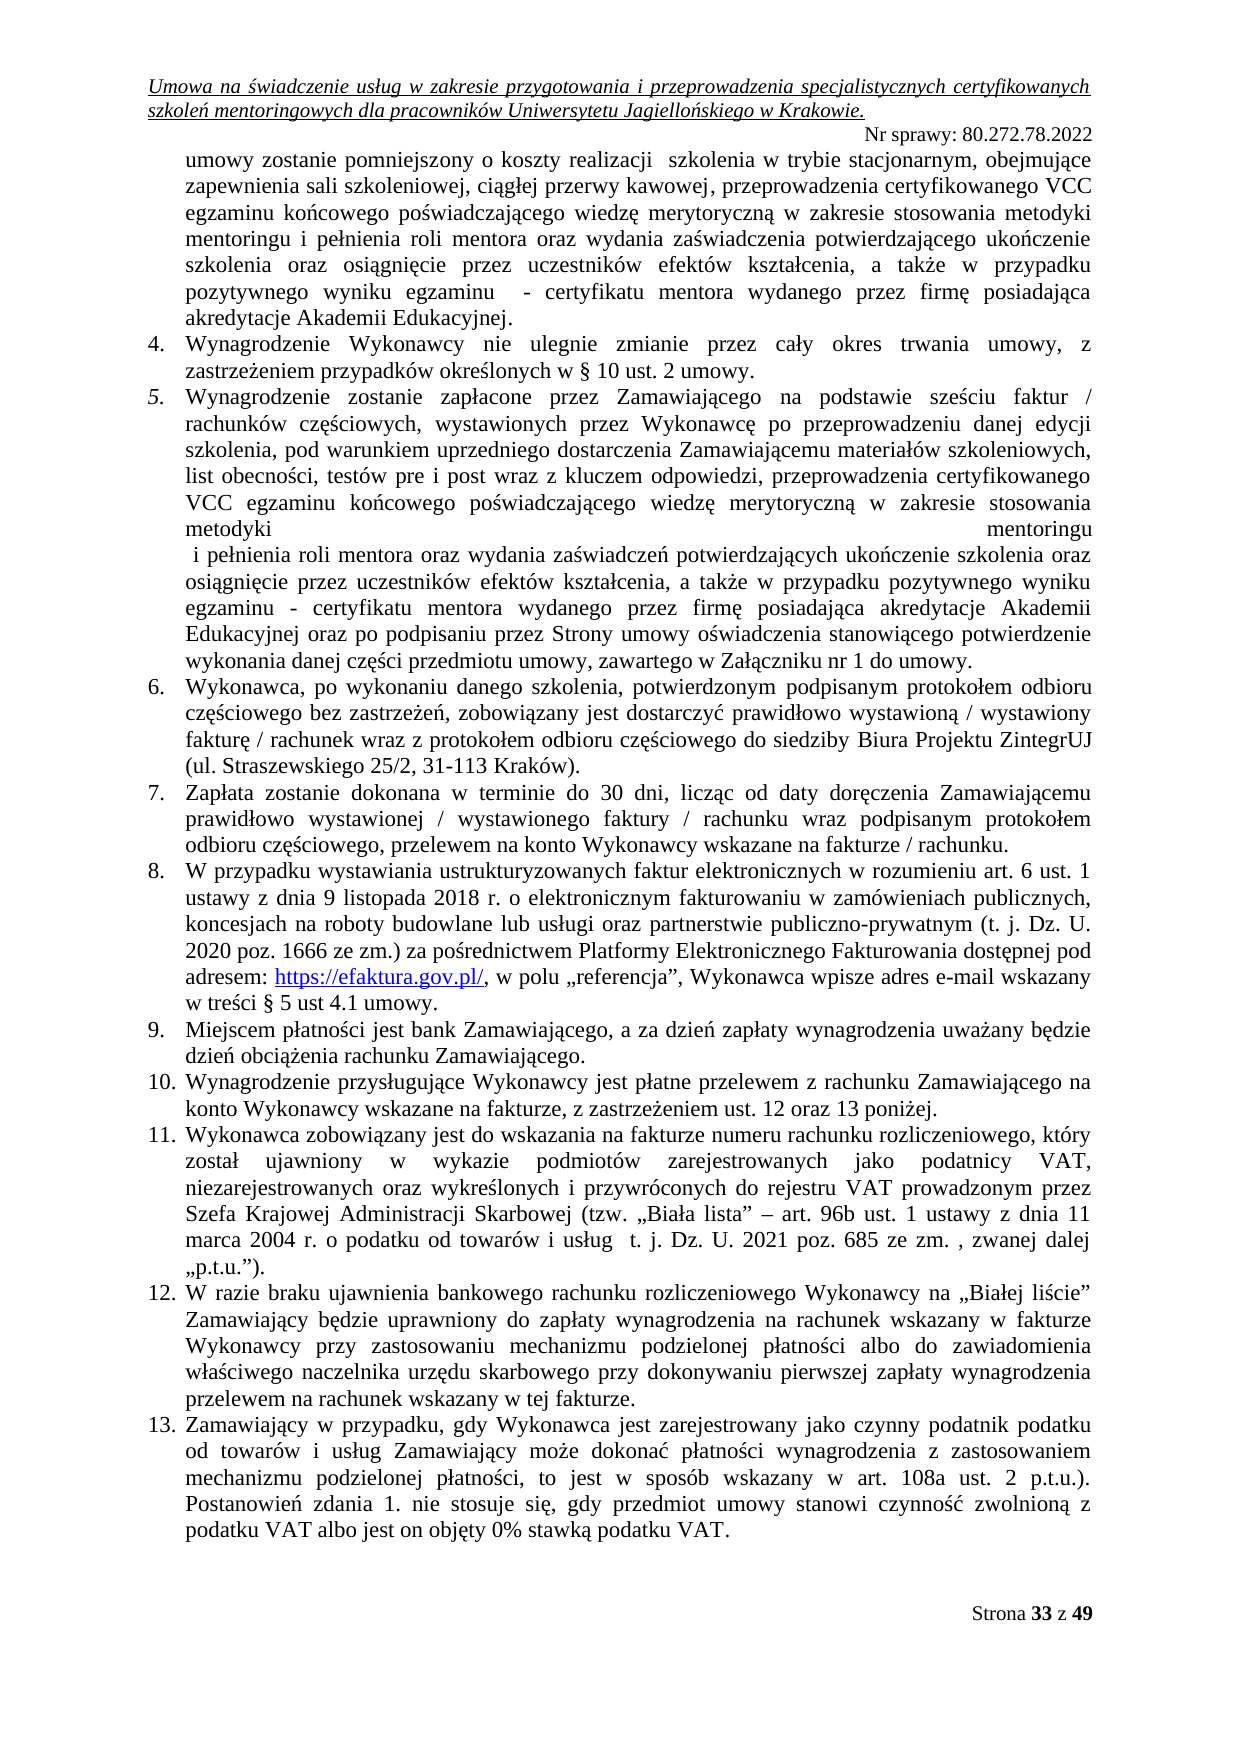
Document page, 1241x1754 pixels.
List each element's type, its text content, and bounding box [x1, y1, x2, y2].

list W razie braku ujawnienia bankowego rachunku rozliczeniowego Wykonawcy na „Białej liście” Zamawiający będzie uprawniony do zapłaty wynagrodzenia na rachunek wskazany w fakturze Wykonawcy przy zastosowaniu mechanizmu podzielonej płatności albo do zawiadomienia właściwego naczelnika urzędu skarbowego przy dokonywaniu pierwszej zapłaty wynagrodzenia przelewem na rachunek wskazany w tej fakturze. [148, 1279, 1092, 1411]
list Zapłata zostanie dokonana w terminie do 30 dni, licząc od daty doręczenia Zamawiającemu prawidłowo wystawionej / wystawionego faktury / rachunku wraz podpisanym protokołem odbioru częściowego, przelewem na konto Wykonawcy wskazane na fakturze / rachunku. [148, 778, 1092, 858]
list Wykonawca zobowiązany jest do wskazania na fakturze numeru rachunku rozliczeniowego, który został ujawniony w wykazie podmiotów zarejestrowanych jako podatnicy VAT, niezarejestrowanych oraz wykreślonych i przywróconych do rejestru VAT prowadzonym przez Szefa Krajowej Administracji Skarbowej (tzw. „Biała lista” – art. 96b ust. 1 ustawy z dnia 11 marca 2004 r. o podatku od towarów i usług t. j. Dz. U. 2021 poz. 685 ze zm. , zwanej dalej „p.t.u.”). [148, 1121, 1092, 1279]
list Wynagrodzenie zostanie zapłacone przez Zamawiającego na podstawie sześciu faktur / rachunków częściowych, wystawionych przez Wykonawcę po przeprowadzeniu danej edycji szkolenia, pod warunkiem uprzedniego dostarczenia Zamawiającemu materiałów szkoleniowych, list obecności, testów pre i post wraz z kluczem odpowiedzi, przeprowadzenia certyfikowanego VCC egzaminu końcowego poświadczającego wiedzę merytoryczną w zakresie stosowania metodyki mentoringu i pełnienia roli mentora oraz wydania zaświadczeń potwierdzających ukończenie szkolenia oraz osiągnięcie przez uczestników efektów kształcenia, a także w przypadku pozytywnego wyniku egzaminu - certyfikatu mentora wydanego przez firmę posiadająca akredytacje Akademii Edukacyjnej oraz po podpisaniu przez Strony umowy oświadczenia stanowiącego potwierdzenie wykonania danej części przedmiotu umowy, zawartego w Załączniku nr 1 do umowy. [148, 383, 1092, 673]
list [148, 146, 1092, 331]
list Wykonawca, po wykonaniu danego szkolenia, potwierdzonym podpisanym protokołem odbioru częściowego bez zastrzeżeń, zobowiązany jest dostarczyć prawidłowo wystawioną / wystawiony fakturę / rachunek wraz z protokołem odbioru częściowego do siedziby Biura Projektu ZintegrUJ (ul. Straszewskiego 25/2, 31-113 Kraków). [148, 673, 1092, 778]
list W przypadku wystawiania ustrukturyzowanych faktur elektronicznych w rozumieniu art. 6 ust. 1 ustawy z dnia 9 listopada 2018 r. o elektronicznym fakturowaniu w zamówieniach publicznych, koncesjach na roboty budowlane lub usługi oraz partnerstwie publiczno-prywatnym (t. j. Dz. U. 2020 poz. 1666 ze zm.) za pośrednictwem Platformy Elektronicznego Fakturowania dostępnej pod adresem: https://efaktura.gov.pl/, w polu „referencja”, Wykonawca wpisze adres e-mail wskazany w treści § 5 ust 4.1 umowy. [148, 858, 1092, 1016]
list Miejscem płatności jest bank Zamawiającego, a za dzień zapłaty wynagrodzenia uważany będzie dzień obciążenia rachunku Zamawiającego. [148, 1016, 1092, 1068]
list Wynagrodzenie przysługujące Wykonawcy jest płatne przelewem z rachunku Zamawiającego na konto Wykonawcy wskazane na fakturze, z zastrzeżeniem ust. 12 oraz 13 poniżej. [148, 1068, 1092, 1121]
list Wynagrodzenie Wykonawcy nie ulegnie zmianie przez cały okres trwania umowy, z zastrzeżeniem przypadków określonych w § 10 ust. 2 umowy. [148, 331, 1092, 383]
list Zamawiający w przypadku, gdy Wykonawca jest zarejestrowany jako czynny podatnik podatku od towarów i usług Zamawiający może dokonać płatności wynagrodzenia z zastosowaniem mechanizmu podzielonej płatności, to jest w sposób wskazany w art. 108a ust. 2 p.t.u.). Postanowień zdania 1. nie stosuje się, gdy przedmiot umowy stanowi czynność zwolnioną z podatku VAT albo jest on objęty 0% stawką podatku VAT. [148, 1411, 1092, 1543]
